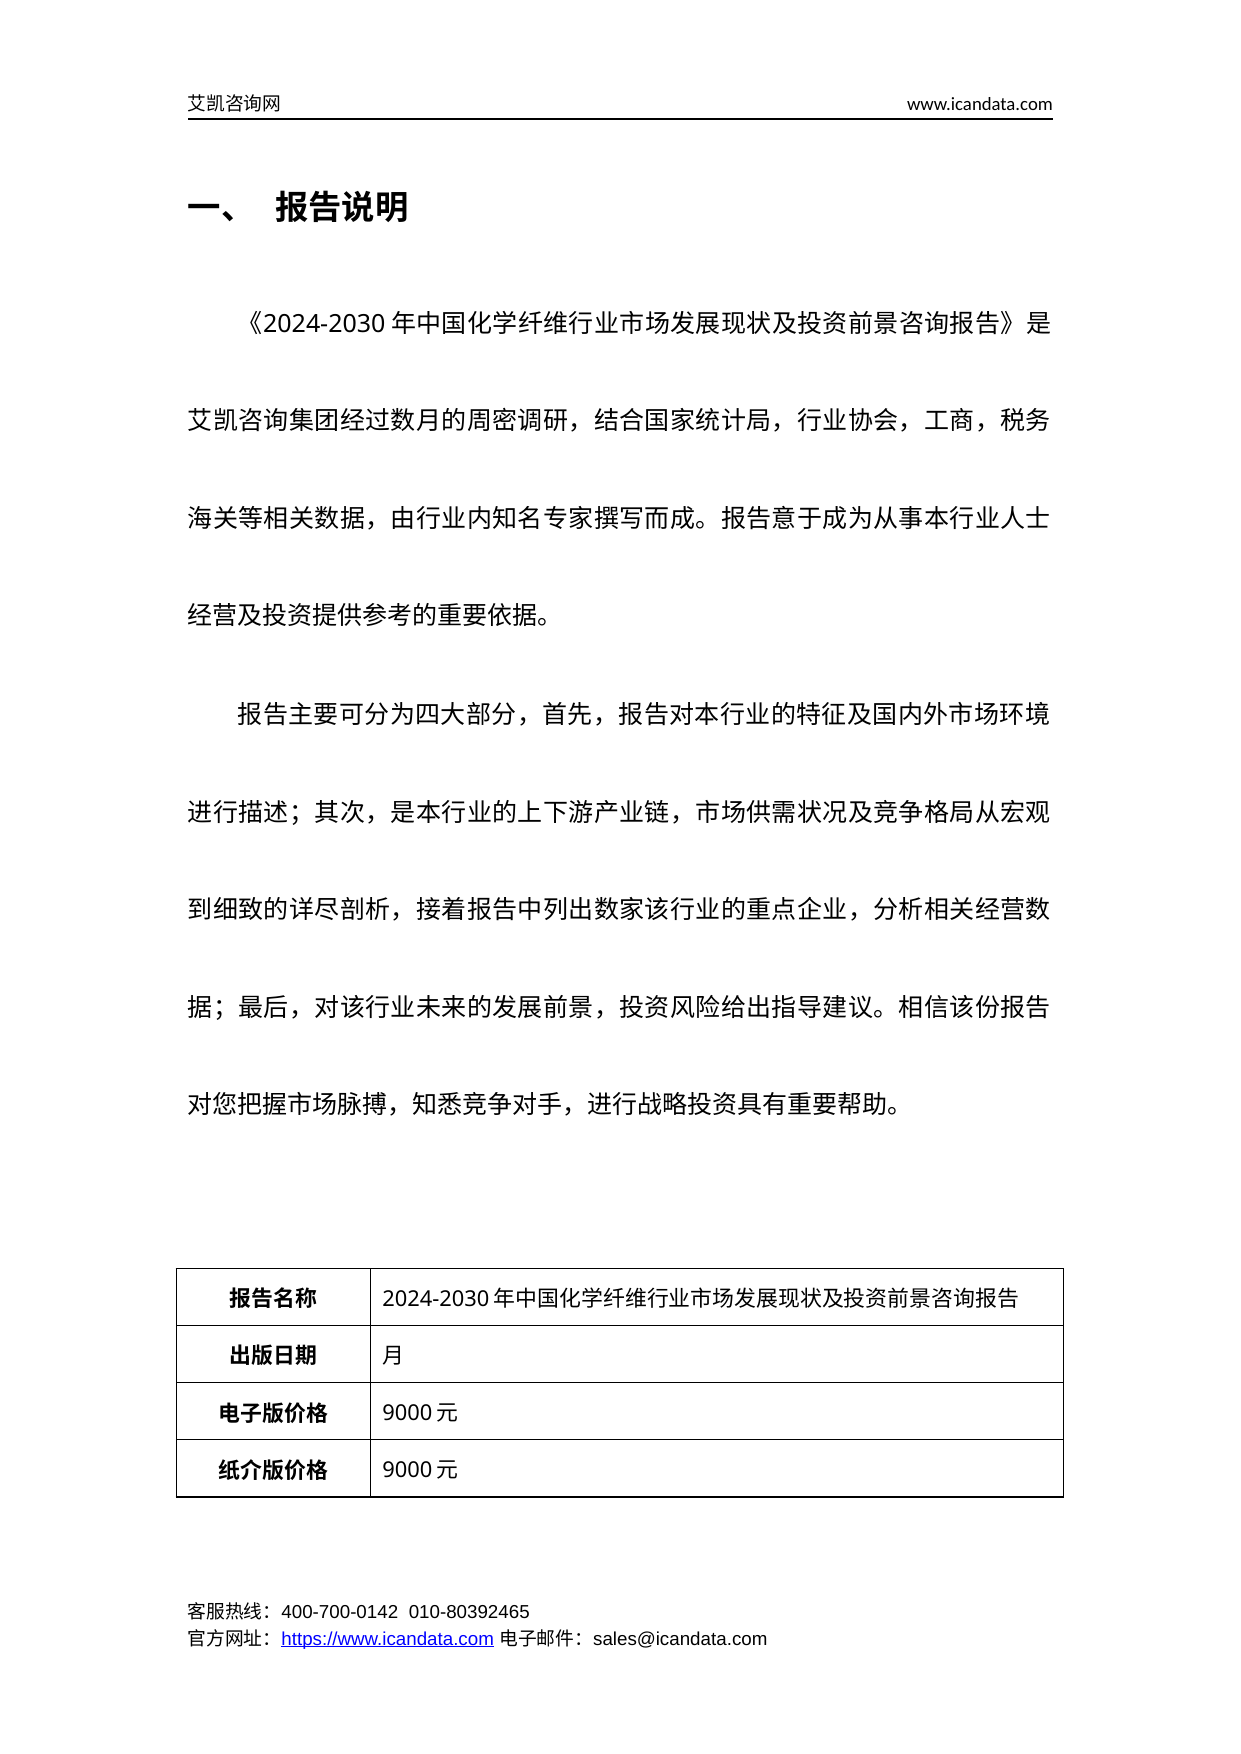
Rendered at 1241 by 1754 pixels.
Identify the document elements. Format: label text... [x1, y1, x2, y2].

text 报告主要可分为四大部分，首先，报告对本行业的特征及国内外市场环境进行描述；其次，是本行业的上下游产业链，市场供需状况及竞争格局从宏观到细致的详尽剖析，接着报告中列出数家该行业的重点企业，分析相关经营数据；最后，对该行业未来的发展前景，投资风险给出指导建议。相信该份报告对您把握市场脉搏，知悉竞争对手，进行战略投资具有重要帮助。 [187, 681, 1053, 1136]
table_cell 纸介版价格 [177, 1440, 370, 1496]
subtitle 报告说明 [187, 172, 1053, 237]
table_cell 出版日期 [177, 1326, 370, 1382]
table_cell 9000元 [371, 1383, 1063, 1439]
table_cell 电子版价格 [177, 1383, 370, 1439]
table_header 报告名称 [177, 1269, 370, 1325]
text 《2024-2030年中国化学纤维行业市场发展现状及投资前景咨询报告》是艾凯咨询集团经过数月的周密调研，结合国家统计局，行业协会，工商，税务海关等相关数据，由行业内知名专家撰写而成。报告意于成为从事本行业人士经营及投资提供参考的重要依据。 [187, 289, 1053, 646]
table_cell 月 [371, 1326, 1063, 1382]
table_header 2024-2030年中国化学纤维行业市场发展现状及投资前景咨询报告 [371, 1269, 1063, 1325]
table_cell 9000元 [371, 1440, 1063, 1496]
